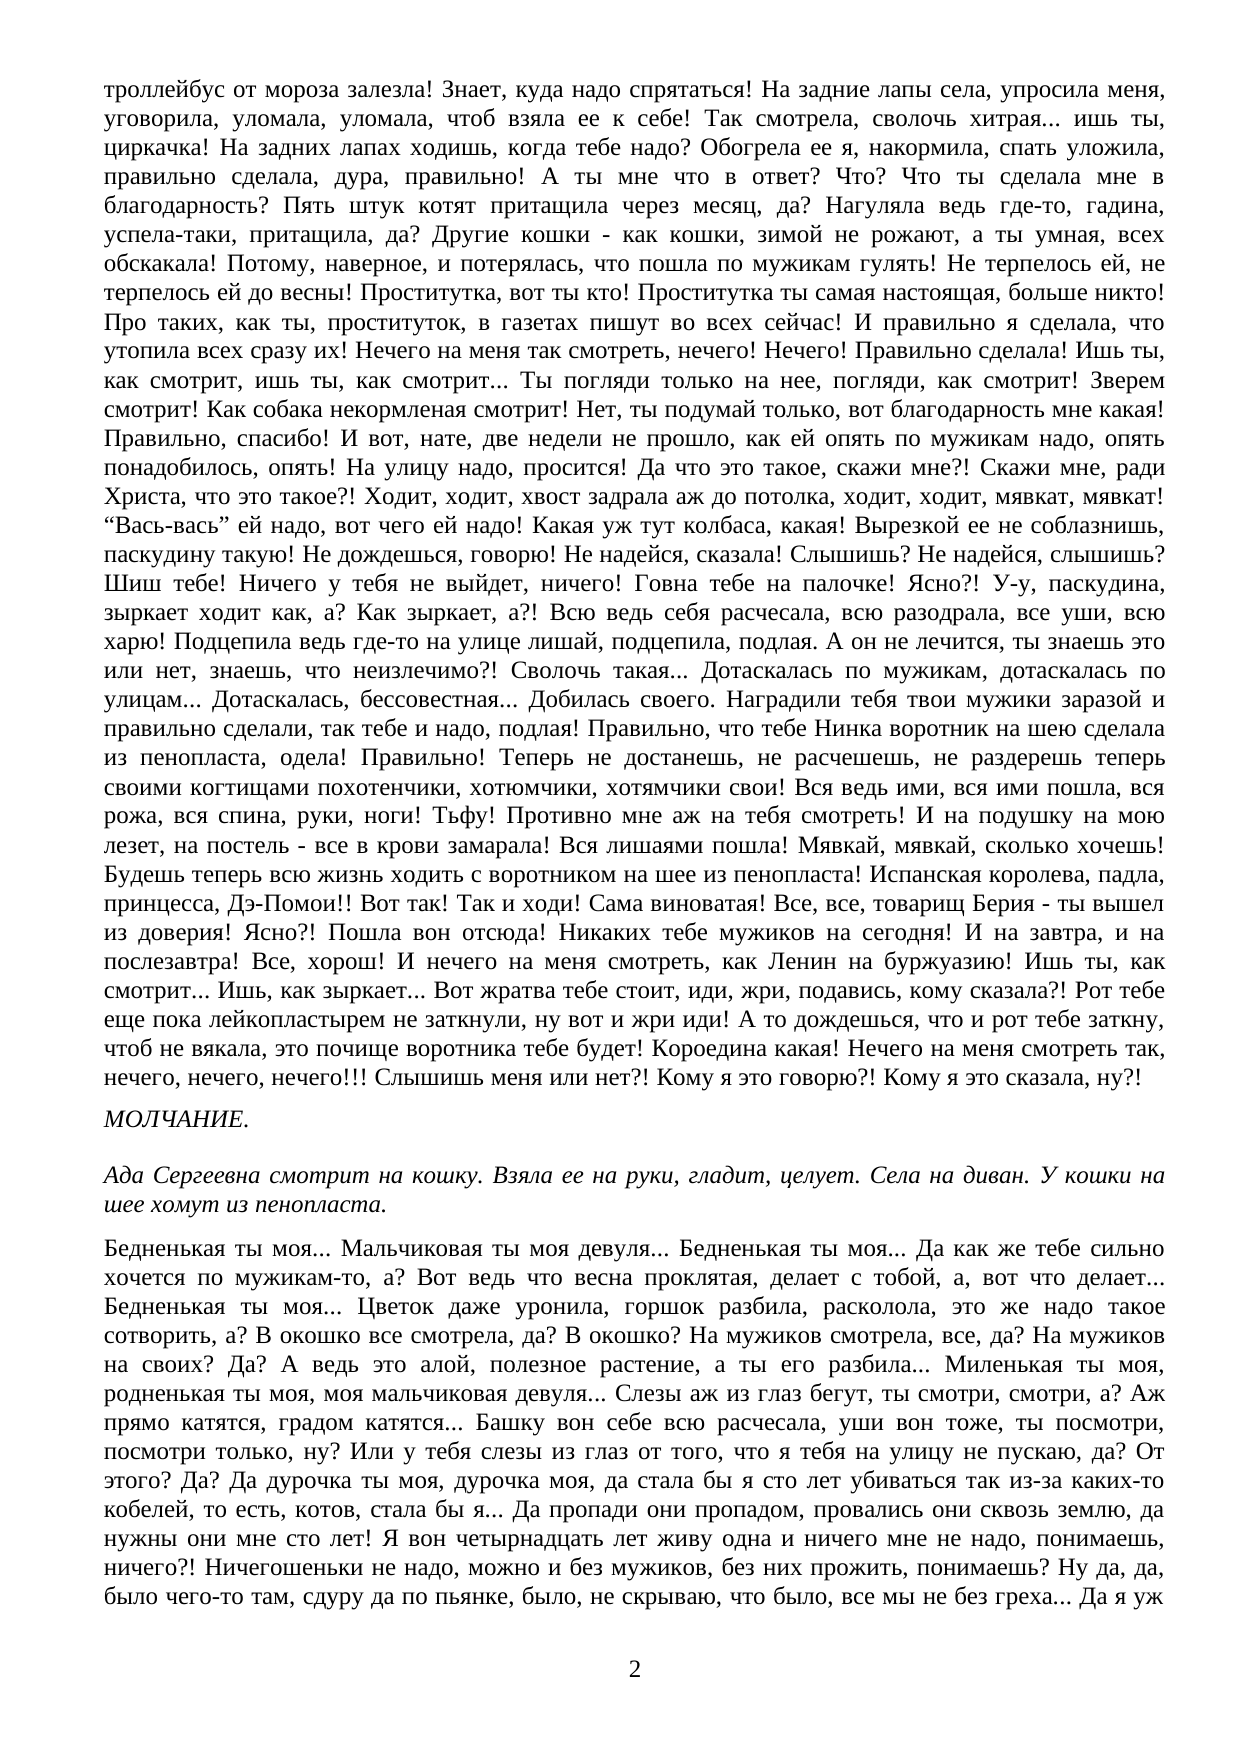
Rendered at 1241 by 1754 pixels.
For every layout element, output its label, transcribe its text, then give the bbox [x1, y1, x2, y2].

text Ада Сергеевна смотрит на кошку. Взяла ее на руки, гладит, целует. Села на диван. У кошки на шее хомут из пенопласта. [103, 1160, 1166, 1218]
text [103, 74, 1166, 1091]
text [103, 1232, 1166, 1610]
text МОЛЧАНИЕ. [103, 1103, 1166, 1133]
